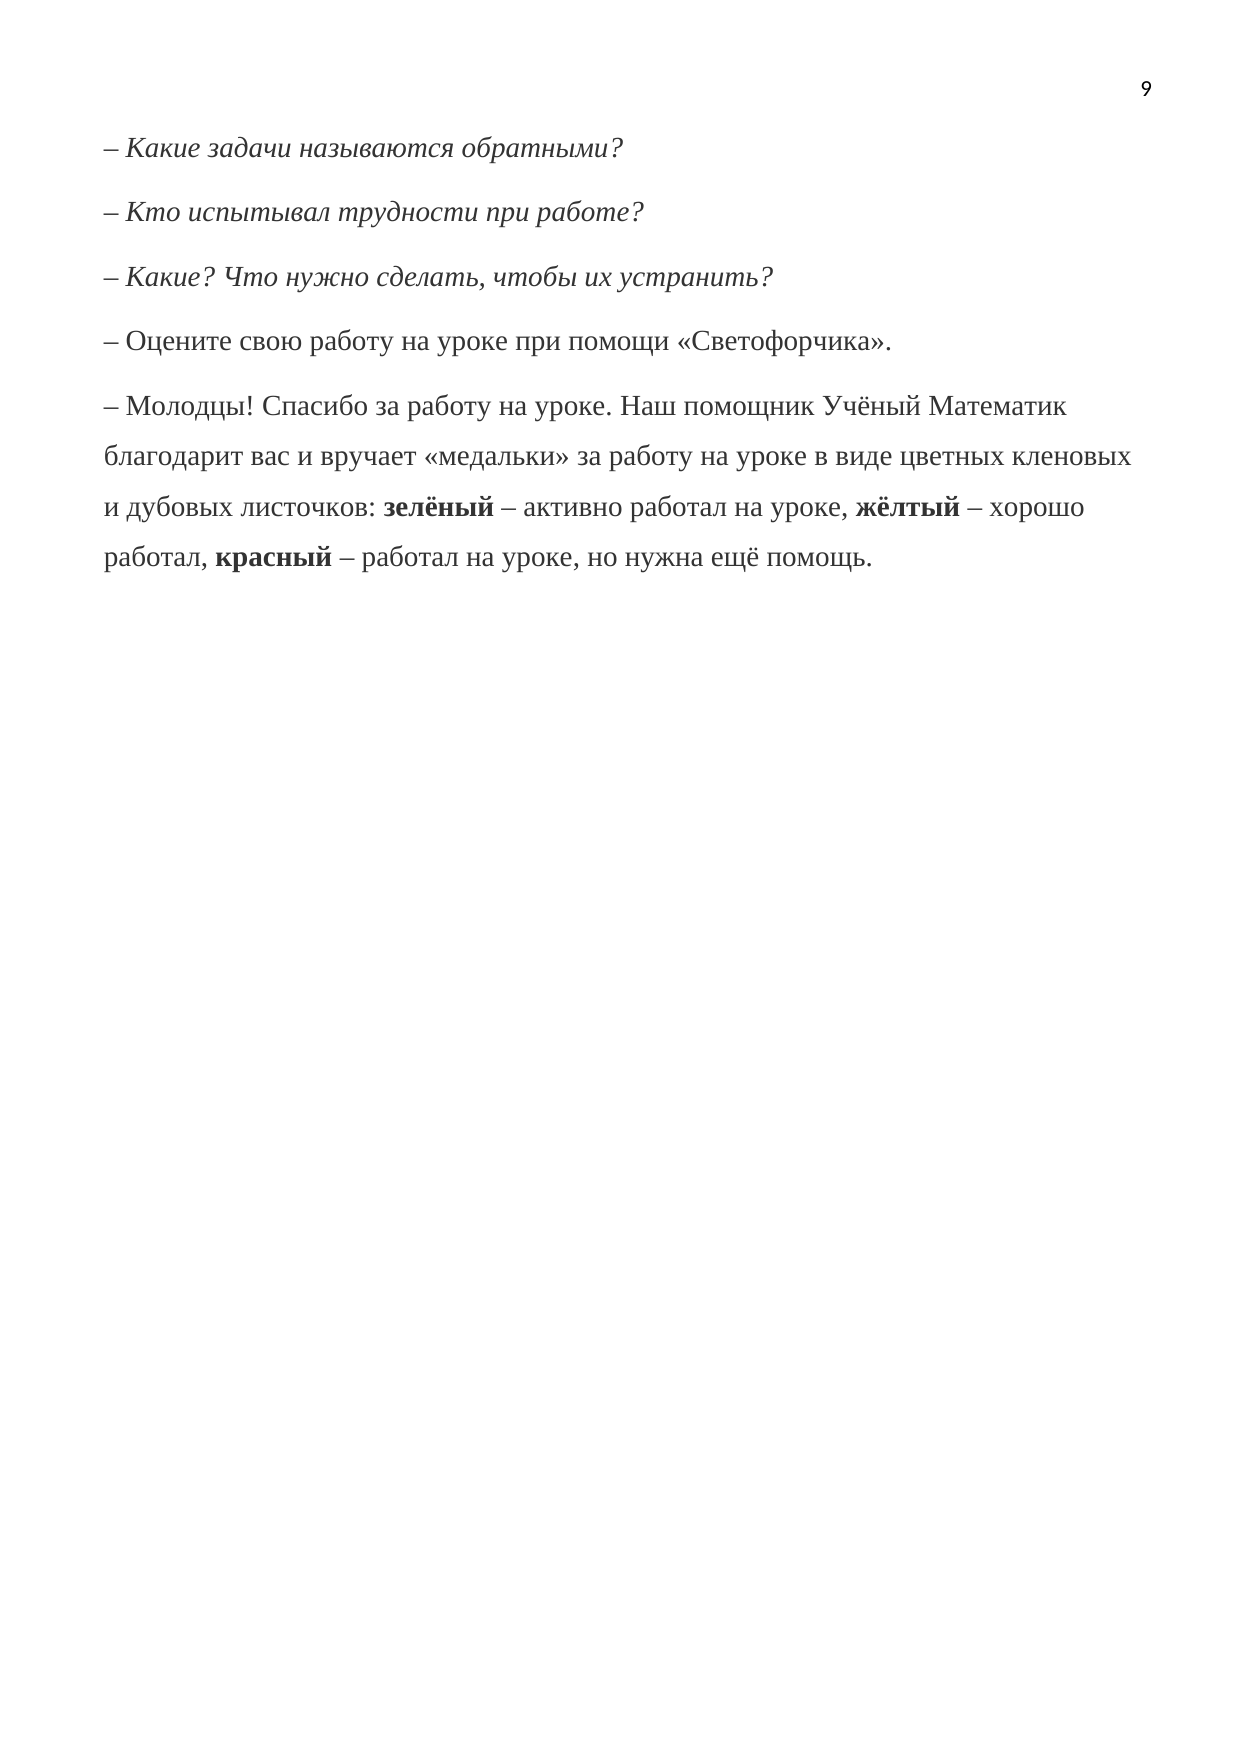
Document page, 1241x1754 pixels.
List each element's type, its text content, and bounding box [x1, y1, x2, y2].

text – Какие? Что нужно сделать, чтобы их устранить? [103, 259, 1152, 292]
text – Оцените свою работу на уроке при помощи «Светофорчика». [103, 323, 1152, 357]
text – Молодцы! Спасибо за работу на уроке. Наш помощник Учёный Математик благодарит вас и вручает «медальки» за работу на уроке в виде цветных кленовых и дубовых листочков: зелёный – активно работал на уроке, жёлтый – хорошо работал, красный – работал на уроке, но нужна ещё помощь. [103, 388, 1152, 573]
text – Какие задачи называются обратными? [103, 130, 1152, 163]
text – Кто испытывал трудности при работе? [103, 194, 1152, 228]
